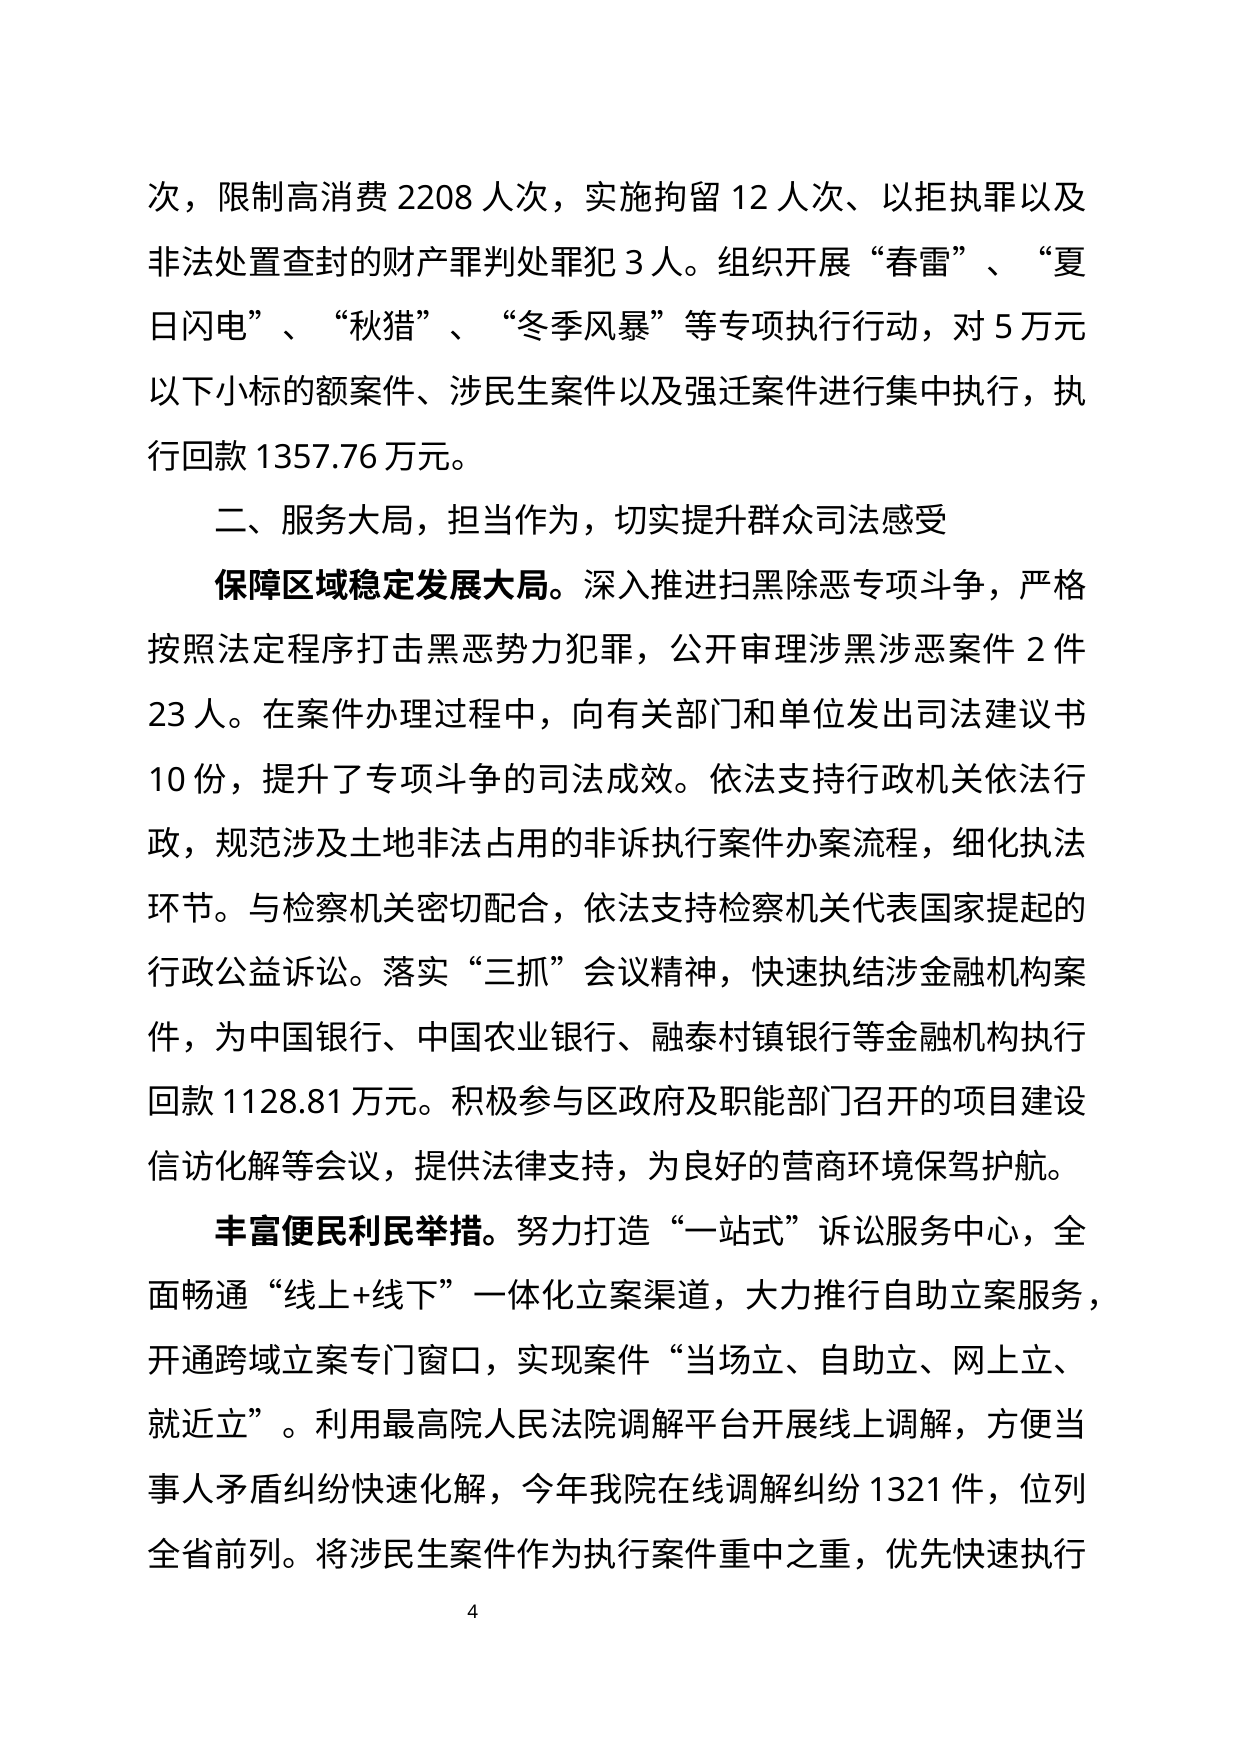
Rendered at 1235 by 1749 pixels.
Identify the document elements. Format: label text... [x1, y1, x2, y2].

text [148, 158, 1087, 481]
text 保障区域稳定发展大局。深入推进扫黑除恶专项斗争，严格按照法定程序打击黑恶势力犯罪，公开审理涉黑涉恶案件2件23人。在案件办理过程中，向有关部门和单位发出司法建议书10份，提升了专项斗争的司法成效。依法支持行政机关依法行政，规范涉及土地非法占用的非诉执行案件办案流程，细化执法环节。与检察机关密切配合，依法支持检察机关代表国家提起的行政公益诉讼。落实“三抓”会议精神，快速执结涉金融机构案件，为中国银行、中国农业银行、融泰村镇银行等金融机构执行回款1128.81万元。积极参与区政府及职能部门召开的项目建设、信访化解等会议，提供法律支持，为良好的营商环境保驾护航。 [148, 546, 1087, 1191]
text 二、服务大局，担当作为，切实提升群众司法感受 [148, 481, 1087, 546]
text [148, 1191, 1087, 1579]
